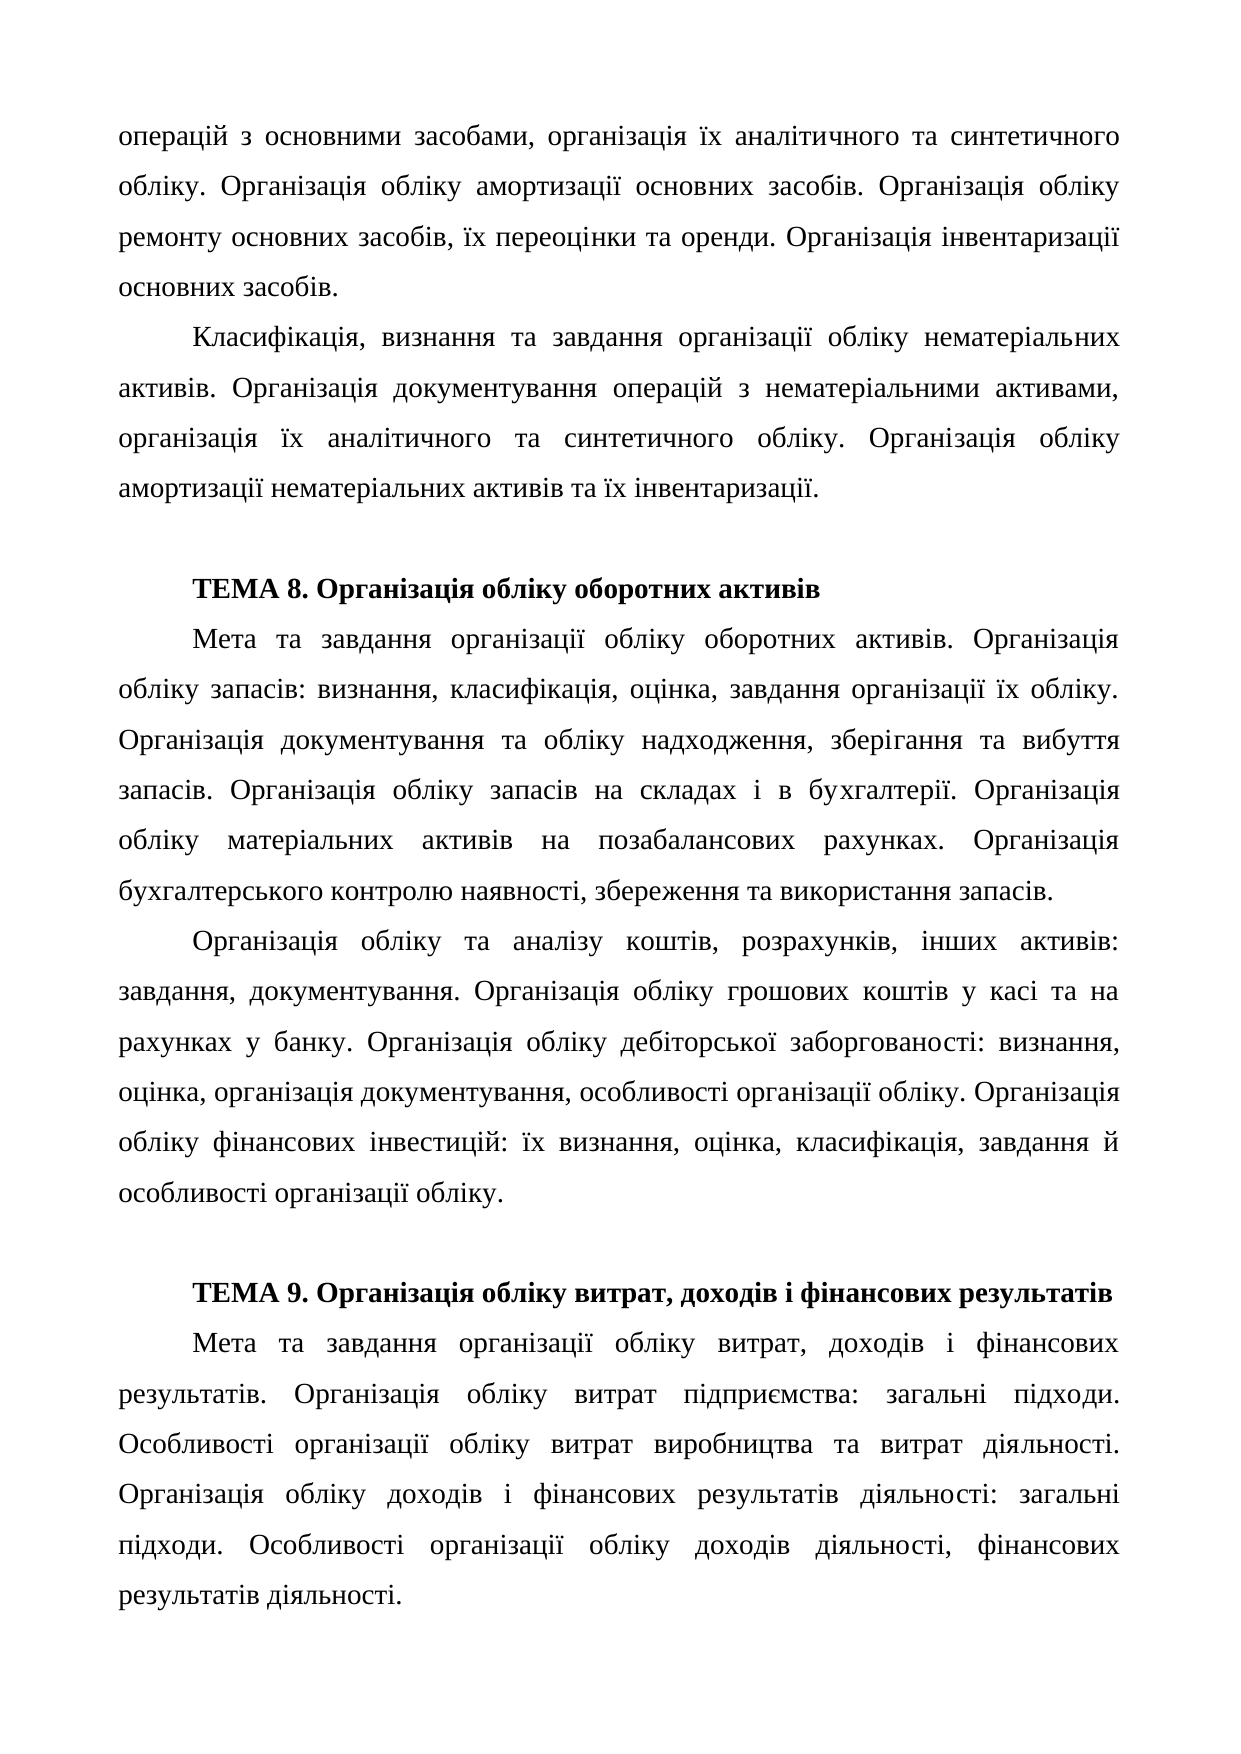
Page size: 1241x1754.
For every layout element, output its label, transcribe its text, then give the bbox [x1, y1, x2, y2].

text Класифікація, визнання та завдання організації обліку нематеріальних активів. Організація документування операцій з нематеріальними активами, організація їх аналітичного та синтетичного обліку. Організація обліку амортизації нематеріальних активів та їх інвентаризації. [118, 319, 1120, 504]
text Мета та завдання організації обліку витрат, доходів і фінансових результатів. Організація обліку витрат підприємства: загальні підходи. Особливості організації обліку витрат виробництва та витрат діяльності. Організація обліку доходів і фінансових результатів діяльності: загальні підходи. Особливості організації обліку доходів діяльності, фінансових результатів діяльності. [118, 1326, 1120, 1611]
text ТЕМА 8. Організація обліку оборотних активів [118, 571, 1122, 604]
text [118, 118, 1120, 303]
text ТЕМА 9. Організація обліку витрат, доходів і фінансових результатів [118, 1275, 1122, 1309]
text Мета та завдання організації обліку оборотних активів. Організація обліку запасів: визнання, класифікація, оцінка, завдання організації їх обліку. Організація документування та обліку надходження, зберігання та вибуття запасів. Організація обліку запасів на складах і в бухгалтерії. Організація обліку матеріальних активів на позабалансових рахунках. Організація бухгалтерського контролю наявності, збереження та використання запасів. [118, 621, 1120, 906]
text Організація обліку та аналізу коштів, розрахунків, інших активів: завдання, документування. Організація обліку грошових коштів у касі та на рахунках у банку. Організація обліку дебіторської заборгованості: визнання, оцінка, організація документування, особливості організації обліку. Організація обліку фінансових інвестицій: їх визнання, оцінка, класифікація, завдання й особливості організації обліку. [118, 923, 1120, 1208]
